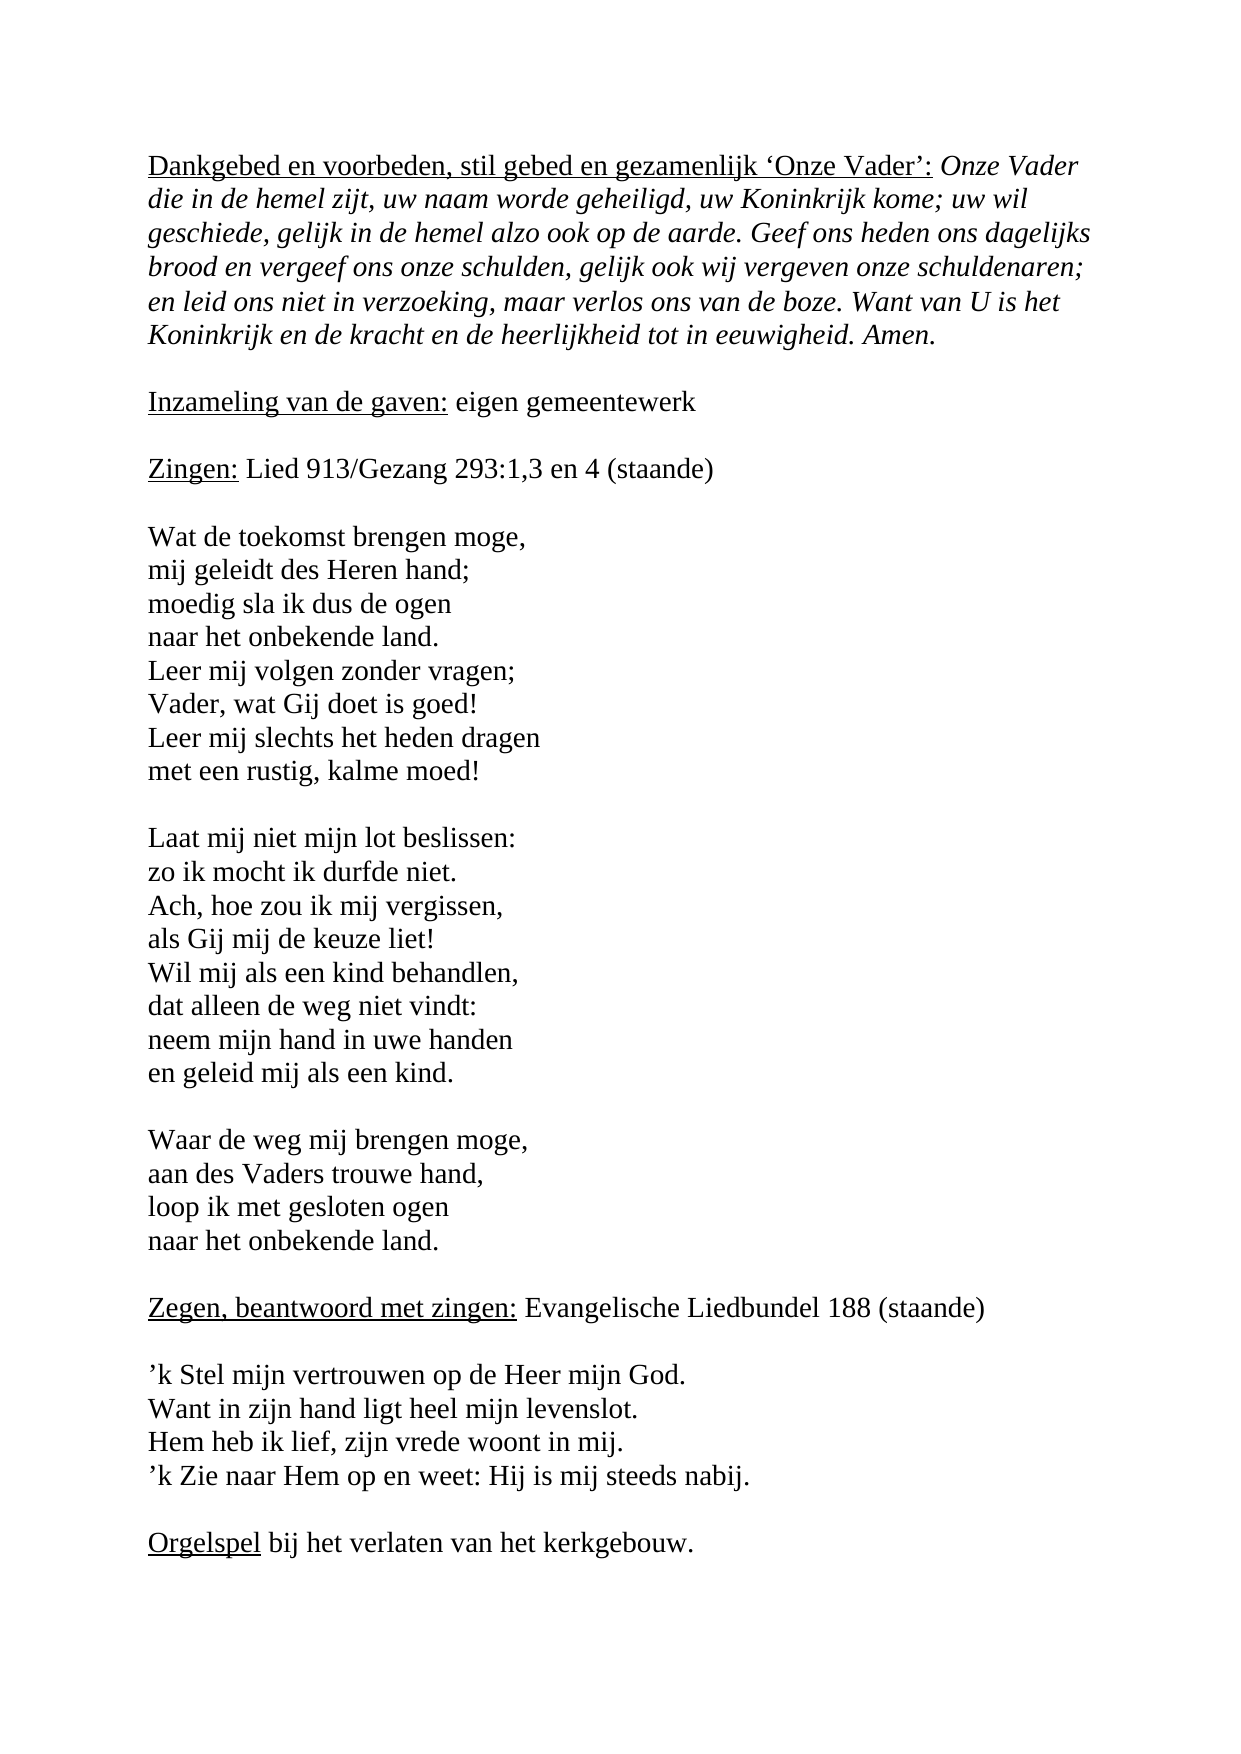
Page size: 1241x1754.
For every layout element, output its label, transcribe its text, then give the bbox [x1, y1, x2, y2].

text Laat mij niet mijn lot beslissen: [148, 821, 1093, 854]
text Wat de toekomst brengen moge, [148, 519, 1093, 552]
text Want in zijn hand ligt heel mijn levenslot. [148, 1391, 1093, 1424]
text naar het onbekende land. [148, 1223, 1093, 1257]
text loop ik met gesloten ogen [148, 1189, 1093, 1223]
text als Gij mij de keuze liet! [148, 921, 1093, 955]
text neem mijn hand in uwe handen [148, 1022, 1093, 1055]
text ’k Zie naar Hem op en weet: Hij is mij steeds nabij. [148, 1458, 1093, 1491]
text mij geleidt des Heren hand; [148, 552, 1093, 586]
text naar het onbekende land. [148, 619, 1093, 653]
text Vader, wat Gij doet is goed! [148, 686, 1093, 720]
text Orgelspel bij het verlaten van het kerkgebouw. [148, 1525, 1093, 1558]
text Ach, hoe zou ik mij vergissen, [148, 888, 1093, 921]
text Leer mij volgen zonder vragen; [148, 653, 1093, 686]
text zo ik mocht ik durfde niet. [148, 854, 1093, 888]
text Zingen: Lied 913/Gezang 293:1,3 en 4 (staande) [148, 452, 1093, 485]
text Zegen, beantwoord met zingen: Evangelische Liedbundel 188 (staande) [148, 1290, 1093, 1324]
text Inzameling van de gaven: eigen gemeentewerk [148, 384, 1093, 418]
text Wil mij als een kind behandlen, [148, 955, 1093, 988]
text aan des Vaders trouwe hand, [148, 1156, 1093, 1189]
text dat alleen de weg niet vindt: [148, 988, 1093, 1022]
text Leer mij slechts het heden dragen [148, 720, 1093, 753]
text ’k Stel mijn vertrouwen op de Heer mijn God. [148, 1357, 1093, 1391]
text moedig sla ik dus de ogen [148, 586, 1093, 619]
text Waar de weg mij brengen moge, [148, 1122, 1093, 1156]
text Hem heb ik lief, zijn vrede woont in mij. [148, 1424, 1093, 1458]
text Dankgebed en voorbeden, stil gebed en gezamenlijk ‘Onze Vader’: Onze Vader die in de hemel zijt, uw naam worde geheiligd, uw Koninkrijk kome; uw wil geschiede, gelijk in de hemel alzo ook op de aarde. Geef ons heden ons dagelijks brood en vergeef ons onze schulden, gelijk ook wij vergeven onze schuldenaren; en leid ons niet in verzoeking, maar verlos ons van de boze. Want van U is het Koninkrijk en de kracht en de heerlijkheid tot in eeuwigheid. Amen. [148, 148, 1093, 351]
text met een rustig, kalme moed! [148, 753, 1093, 787]
text en geleid mij als een kind. [148, 1055, 1093, 1089]
